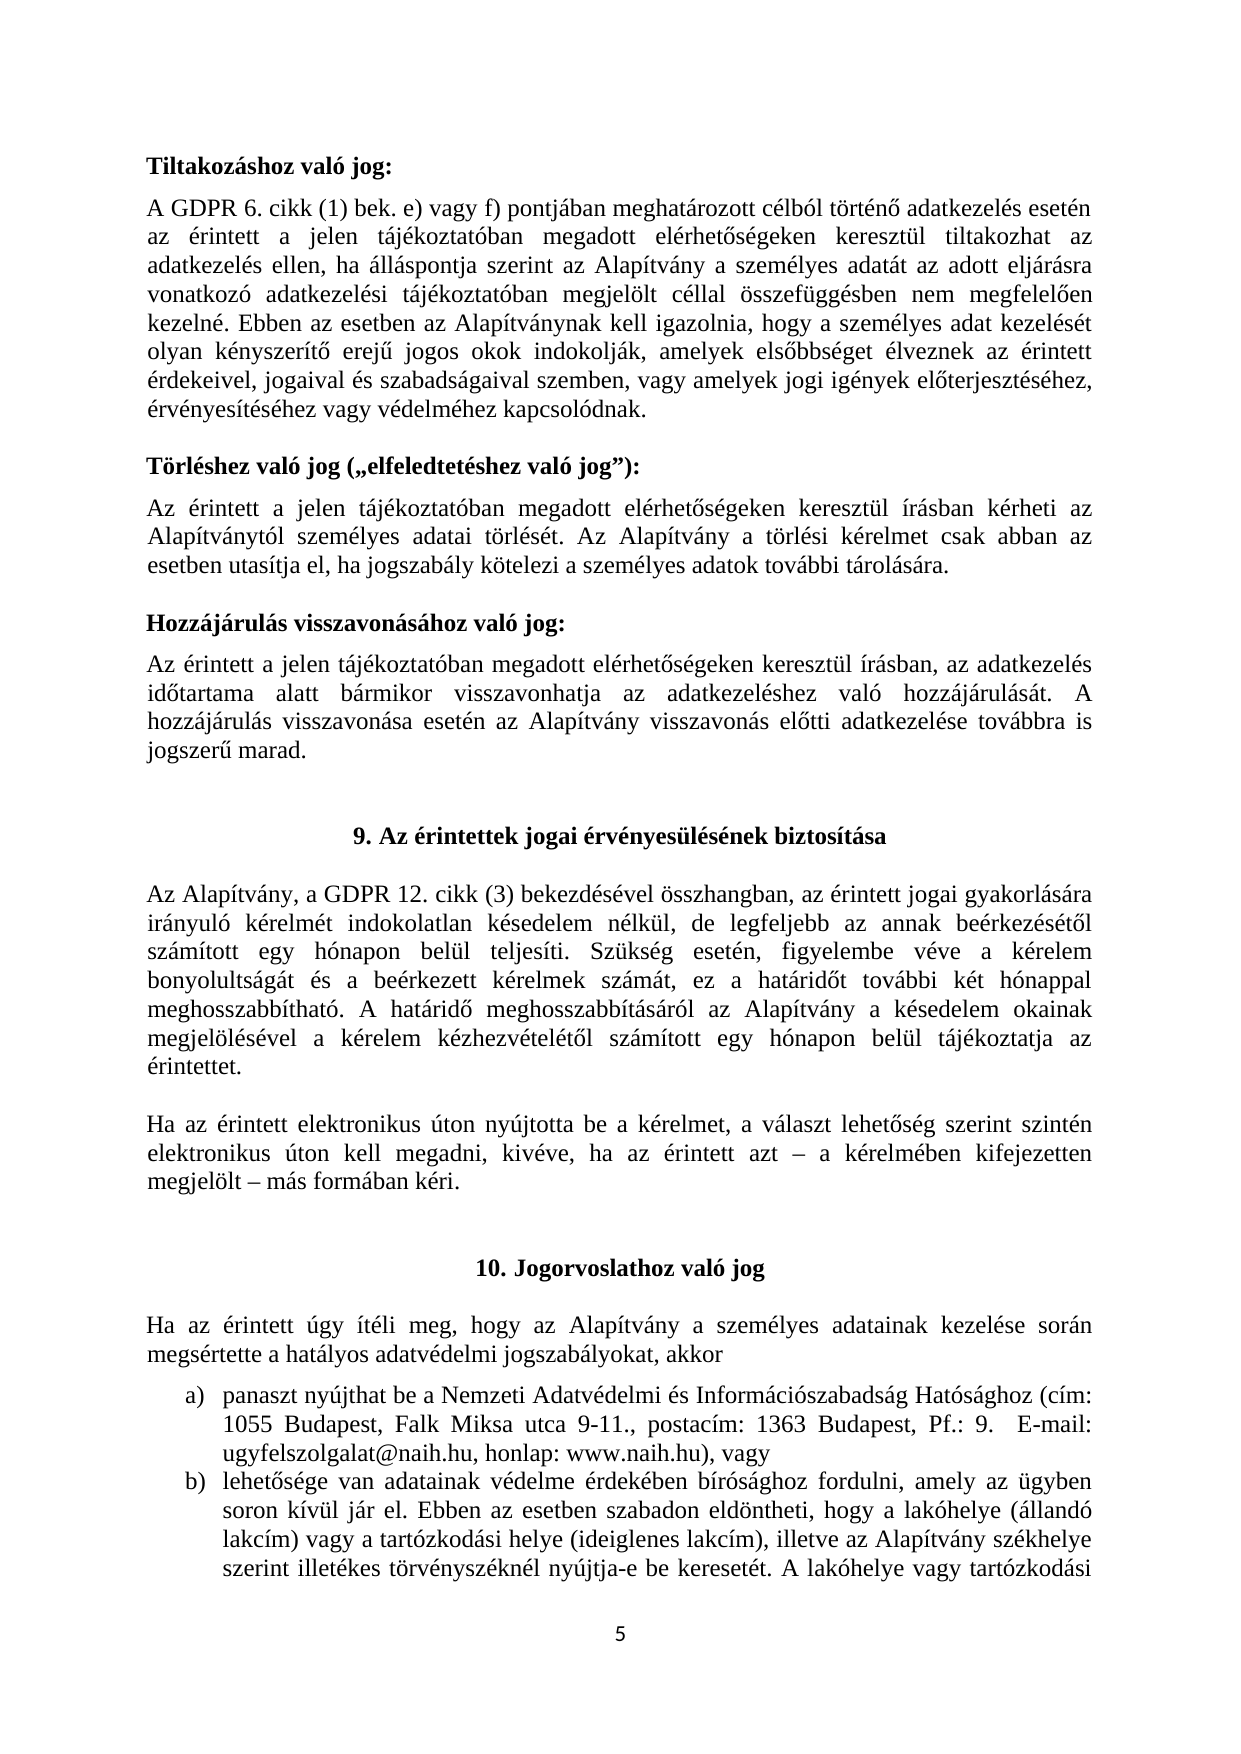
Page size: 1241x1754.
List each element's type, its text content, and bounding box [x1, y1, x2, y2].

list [185, 1466, 1093, 1581]
text Az érintett a jelen tájékoztatóban megadott elérhetőségeken keresztül írásban, az adatkezelés időtartama alatt bármikor visszavonhatja az adatkezeléshez való hozzájárulását. A hozzájárulás visszavonása esetén az Alapítvány visszavonás előtti adatkezelése továbbra is jogszerű marad. [146, 649, 1093, 764]
text Ha az érintett úgy ítéli meg, hogy az Alapítvány a személyes adatainak kezelése során megsértette a hatályos adatvédelmi jogszabályokat, akkor [146, 1310, 1093, 1368]
text A GDPR 6. cikk (1) bek. e) vagy f) pontjában meghatározott célból történő adatkezelés esetén az érintett a jelen tájékoztatóban megadott elérhetőségeken keresztül tiltakozhat az adatkezelés ellen, ha álláspontja szerint az Alapítvány a személyes adatát az adott eljárásra vonatkozó adatkezelési tájékoztatóban megjelölt céllal összefüggésben nem megfelelően kezelné. Ebben az esetben az Alapítványnak kell igazolnia, hogy a személyes adat kezelését olyan kényszerítő erejű jogos okok indokolják, amelyek elsőbbséget élveznek az érintett érdekeivel, jogaival és szabadságaival szemben, vagy amelyek jogi igények előterjesztéséhez, érvényesítéséhez vagy védelméhez kapcsolódnak. [146, 193, 1093, 423]
text Hozzájárulás visszavonásához való jog: [146, 608, 1093, 636]
text Törléshez való jog („elfeledtetéshez való jog”): [146, 451, 1093, 480]
list panaszt nyújthat be a Nemzeti Adatvédelmi és Információszabadság Hatósághoz (cím: 1055 Budapest, Falk Miksa utca 9-11., postacím: 1363 Budapest, Pf.: 9. E-mail: ugyfelszolgalat@naih.hu, honlap: www.naih.hu), vagy [185, 1380, 1093, 1466]
text Az érintett a jelen tájékoztatóban megadott elérhetőségeken keresztül írásban kérheti az Alapítványtól személyes adatai törlését. Az Alapítvány a törlési kérelmet csak abban az esetben utasítja el, ha jogszabály kötelezi a személyes adatok további tárolására. [146, 493, 1093, 579]
text Tiltakozáshoz való jog: [146, 151, 1093, 180]
subtitle 9. Az érintettek jogai érvényesülésének biztosítása [147, 821, 1092, 850]
text Ha az érintett elektronikus úton nyújtotta be a kérelmet, a választ lehetőség szerint szintén elektronikus úton kell megadni, kivéve, ha az érintett azt – a kérelmében kifejezetten megjelölt – más formában kéri. [146, 1109, 1093, 1195]
subtitle 10. Jogorvoslathoz való jog [147, 1253, 1092, 1281]
text Az Alapítvány, a GDPR 12. cikk (3) bekezdésével összhangban, az érintett jogai gyakorlására irányuló kérelmét indokolatlan késedelem nélkül, de legfeljebb az annak beérkezésétől számított egy hónapon belül teljesíti. Szükség esetén, figyelembe véve a kérelem bonyolultságát és a beérkezett kérelmek számát, ez a határidőt további két hónappal meghosszabbítható. A határidő meghosszabbításáról az Alapítvány a késedelem okainak megjelölésével a kérelem kézhezvételétől számított egy hónapon belül tájékoztatja az érintettet. [146, 879, 1093, 1080]
